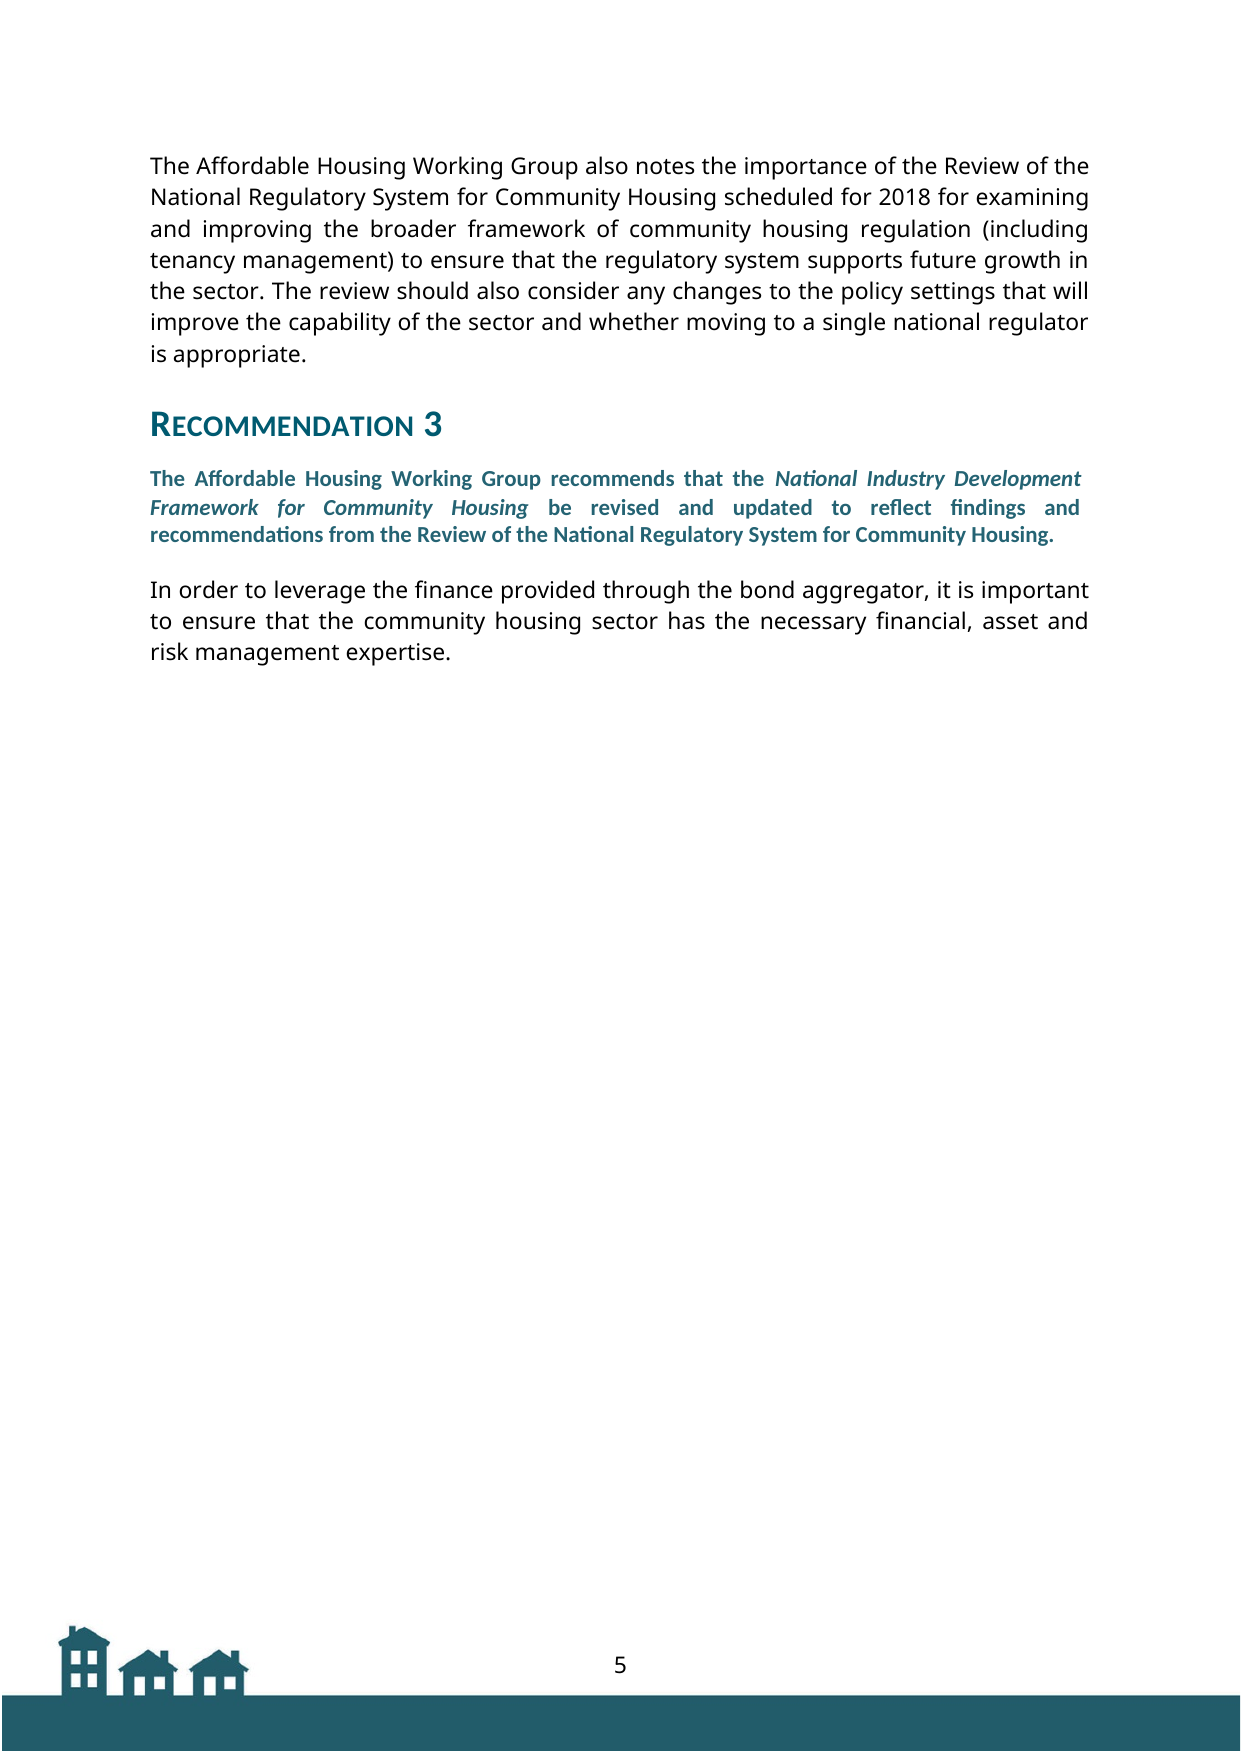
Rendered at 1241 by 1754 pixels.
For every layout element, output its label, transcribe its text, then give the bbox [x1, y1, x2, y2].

subtitle Recommendation 3 [150, 400, 1090, 446]
text In order to leverage the finance provided through the bond aggregator, it is important to ensure that the community housing sector has the necessary financial, asset and risk management expertise. [150, 574, 1090, 667]
text The Affordable Housing Working Group also notes the importance of the Review of the National Regulatory System for Community Housing scheduled for 2018 for examining and improving the broader framework of community housing regulation (including tenancy management) to ensure that the regulatory system supports future growth in the sector. The review should also consider any changes to the policy settings that will improve the capability of the sector and whether moving to a single national regulator is appropriate. [150, 150, 1090, 369]
picture [2, 1619, 1241, 1751]
text The Affordable Housing Working Group recommends that the National Industry Development Framework for Community Housing be revised and updated to reflect findings and recommendations from the Review of the National Regulatory System for Community Housing. [150, 464, 1081, 549]
